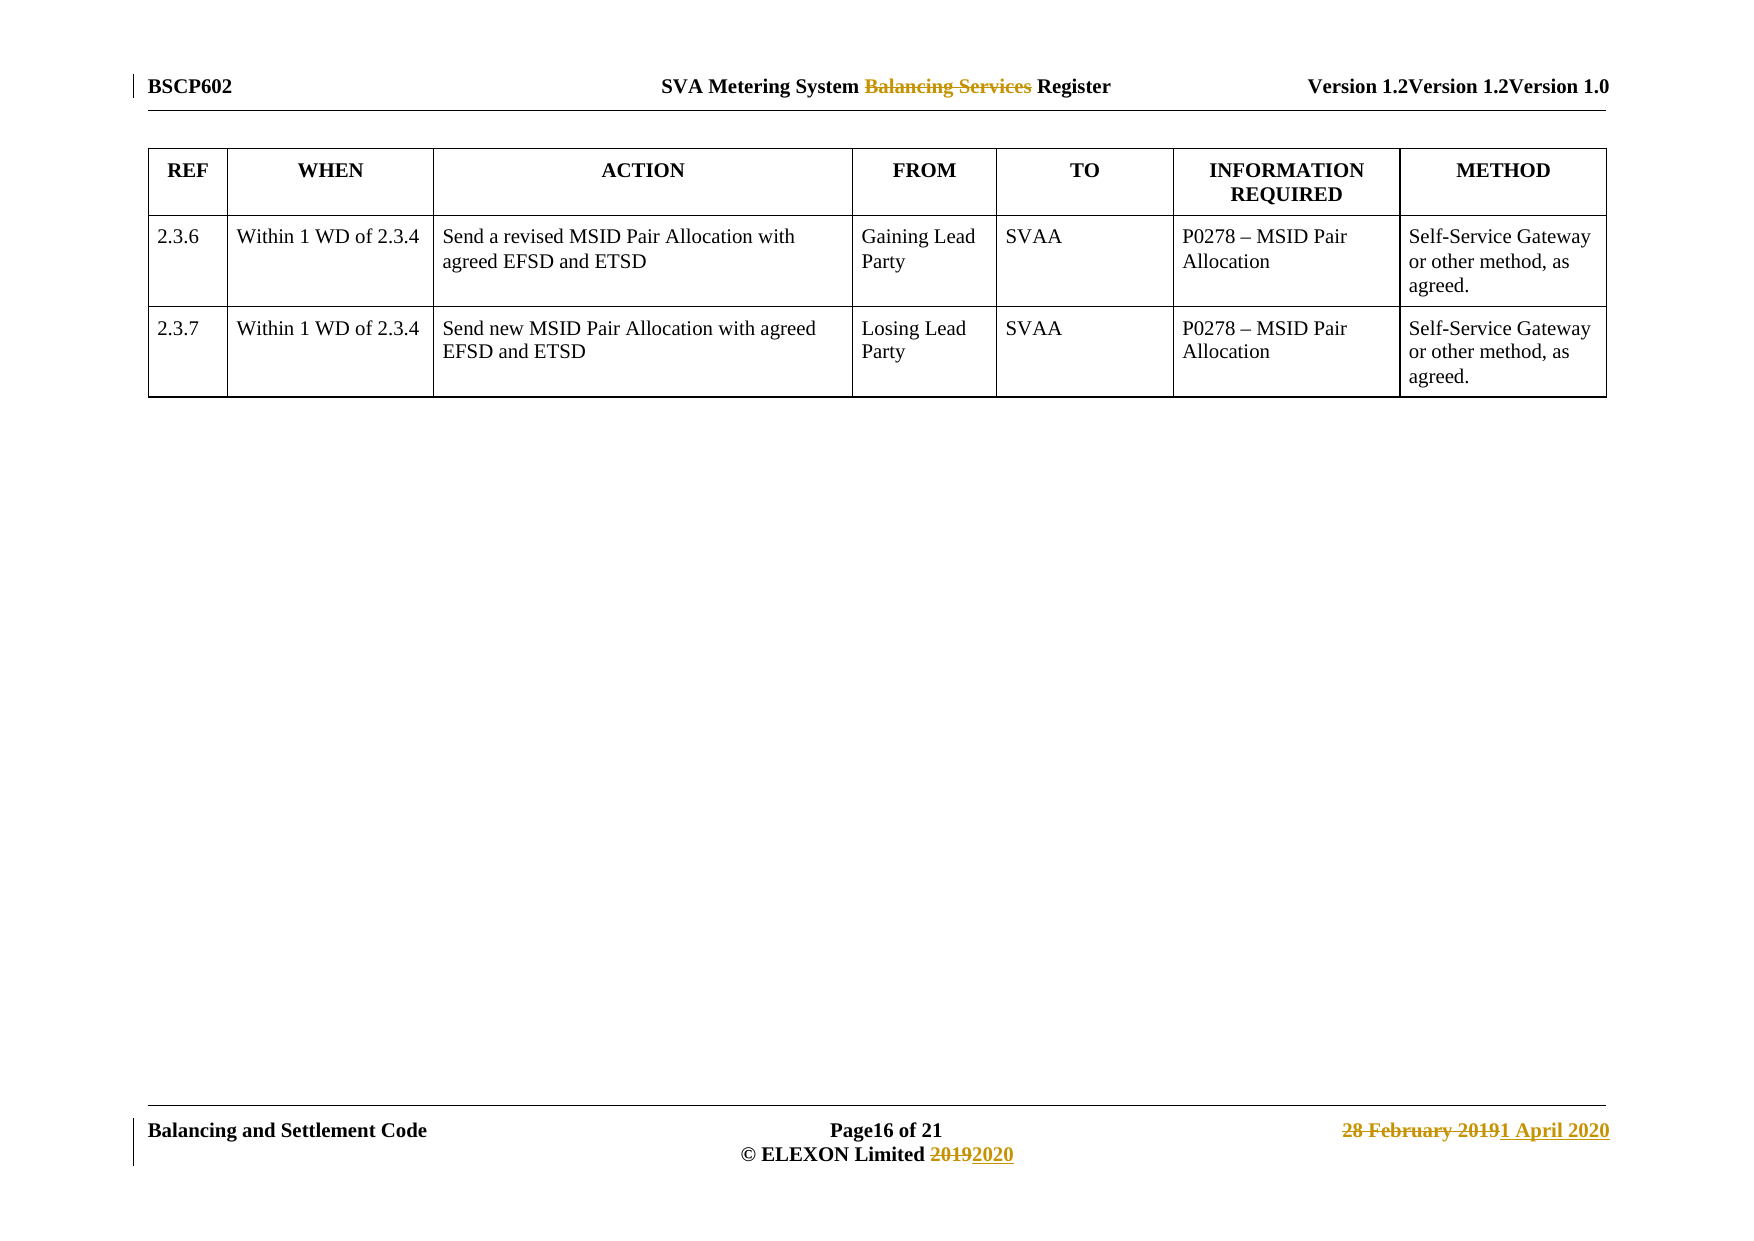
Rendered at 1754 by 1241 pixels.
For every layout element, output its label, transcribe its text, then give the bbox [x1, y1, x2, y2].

table_header INFORMATION REQUIRED [1174, 149, 1399, 214]
table_header REF [149, 149, 227, 214]
table_cell Send a revised MSID Pair Allocation with agreed EFSD and ETSD [434, 216, 852, 306]
table_header FROM [853, 149, 996, 214]
table_cell P0278 – MSID Pair Allocation [1174, 307, 1399, 396]
table_cell Gaining Lead Party [853, 216, 996, 306]
table_cell Send new MSID Pair Allocation with agreed EFSD and ETSD [434, 307, 852, 396]
table_cell SVAA [997, 216, 1173, 306]
table_header METHOD [1401, 149, 1606, 214]
table_cell Losing Lead Party [853, 307, 996, 396]
table_header TO [997, 149, 1173, 214]
table_cell SVAA [997, 307, 1173, 396]
table_cell P0278 – MSID Pair Allocation [1174, 216, 1399, 306]
table_cell 2.3.7 [149, 307, 227, 396]
table_cell Within 1 WD of 2.3.4 [228, 216, 433, 306]
table_cell Within 1 WD of 2.3.4 [228, 307, 433, 396]
table_cell Self-Service Gateway or other method, as agreed. [1401, 307, 1606, 396]
table_cell 2.3.6 [149, 216, 227, 306]
table_header WHEN [228, 149, 433, 214]
table_cell Self-Service Gateway or other method, as agreed. [1401, 216, 1606, 306]
table_header ACTION [434, 149, 852, 214]
